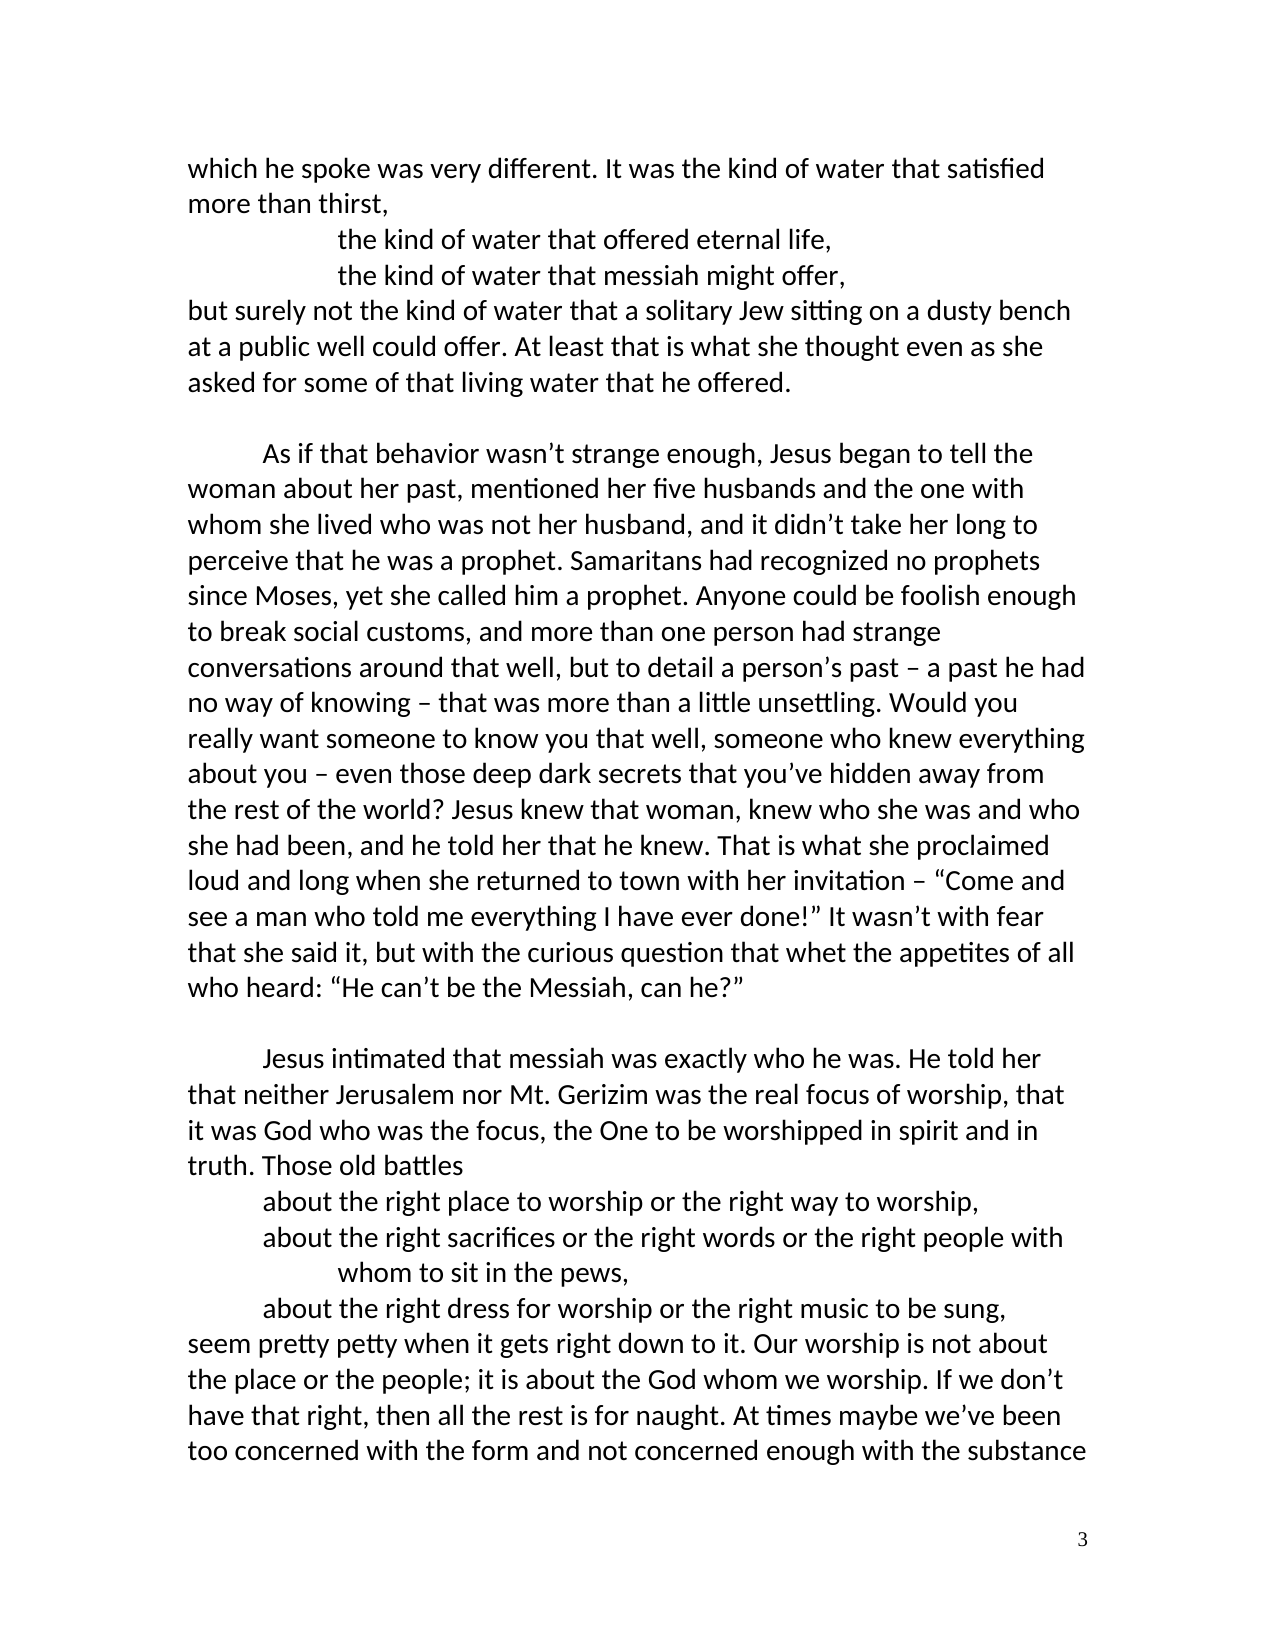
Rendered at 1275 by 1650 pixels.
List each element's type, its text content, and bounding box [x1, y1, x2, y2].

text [187, 150, 1087, 221]
text whom to sit in the pews, [262, 1254, 1087, 1290]
text but surely not the kind of water that a solitary Jew sitting on a dusty bench at a public well could offer. At least that is what she thought even as she asked for some of that living water that he offered. [187, 292, 1087, 399]
text Jesus intimated that messiah was exactly who he was. He told her that neither Jerusalem nor Mt. Gerizim was the real focus of worship, that it was God who was the focus, the One to be worshipped in spirit and in truth. Those old battles [187, 1041, 1087, 1183]
text about the right sacrifices or the right words or the right people with [187, 1219, 1087, 1254]
text As if that behavior wasn’t strange enough, Jesus began to tell the woman about her past, mentioned her five husbands and the one with whom she lived who was not her husband, and it didn’t take her long to perceive that he was a prophet. Samaritans had recognized no prophets since Moses, yet she called him a prophet. Anyone could be foolish enough to break social customs, and more than one person had strange conversations around that well, but to detail a person’s past – a past he had no way of knowing – that was more than a little unsettling. Would you really want someone to know you that well, someone who knew everything about you – even those deep dark secrets that you’ve hidden away from the rest of the world? Jesus knew that woman, knew who she was and who she had been, and he told her that he knew. That is what she proclaimed loud and long when she returned to town with her invitation – “Come and see a man who told me everything I have ever done!” It wasn’t with fear that she said it, but with the curious question that whet the appetites of all who heard: “He can’t be the Messiah, can he?” [187, 435, 1087, 1005]
text the kind of water that messiah might offer, [262, 257, 1087, 292]
text about the right place to worship or the right way to worship, [187, 1183, 1087, 1219]
text about the right dress for worship or the right music to be sung, [187, 1290, 1087, 1326]
text the kind of water that offered eternal life, [262, 221, 1087, 257]
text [187, 1326, 1087, 1468]
